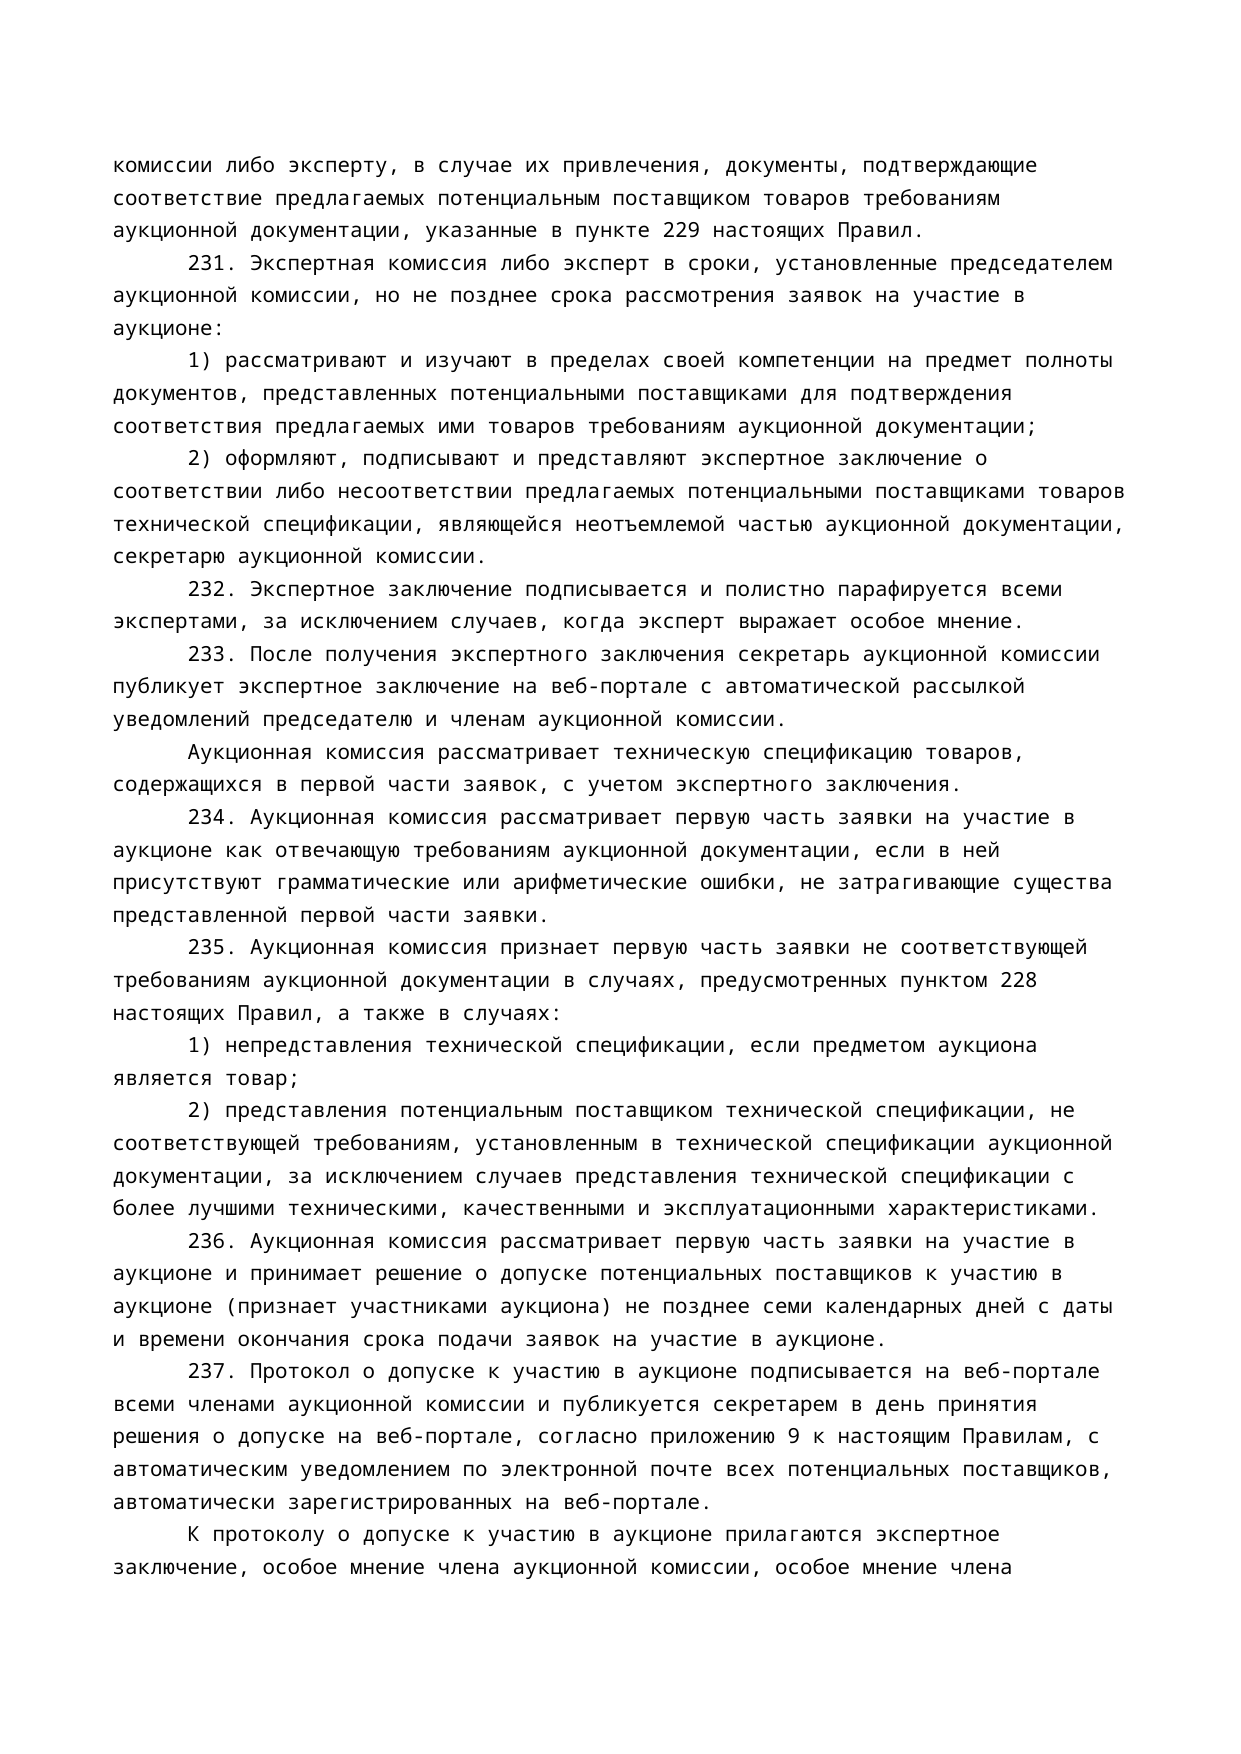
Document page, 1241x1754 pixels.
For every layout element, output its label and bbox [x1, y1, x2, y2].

text [112, 150, 1128, 1580]
